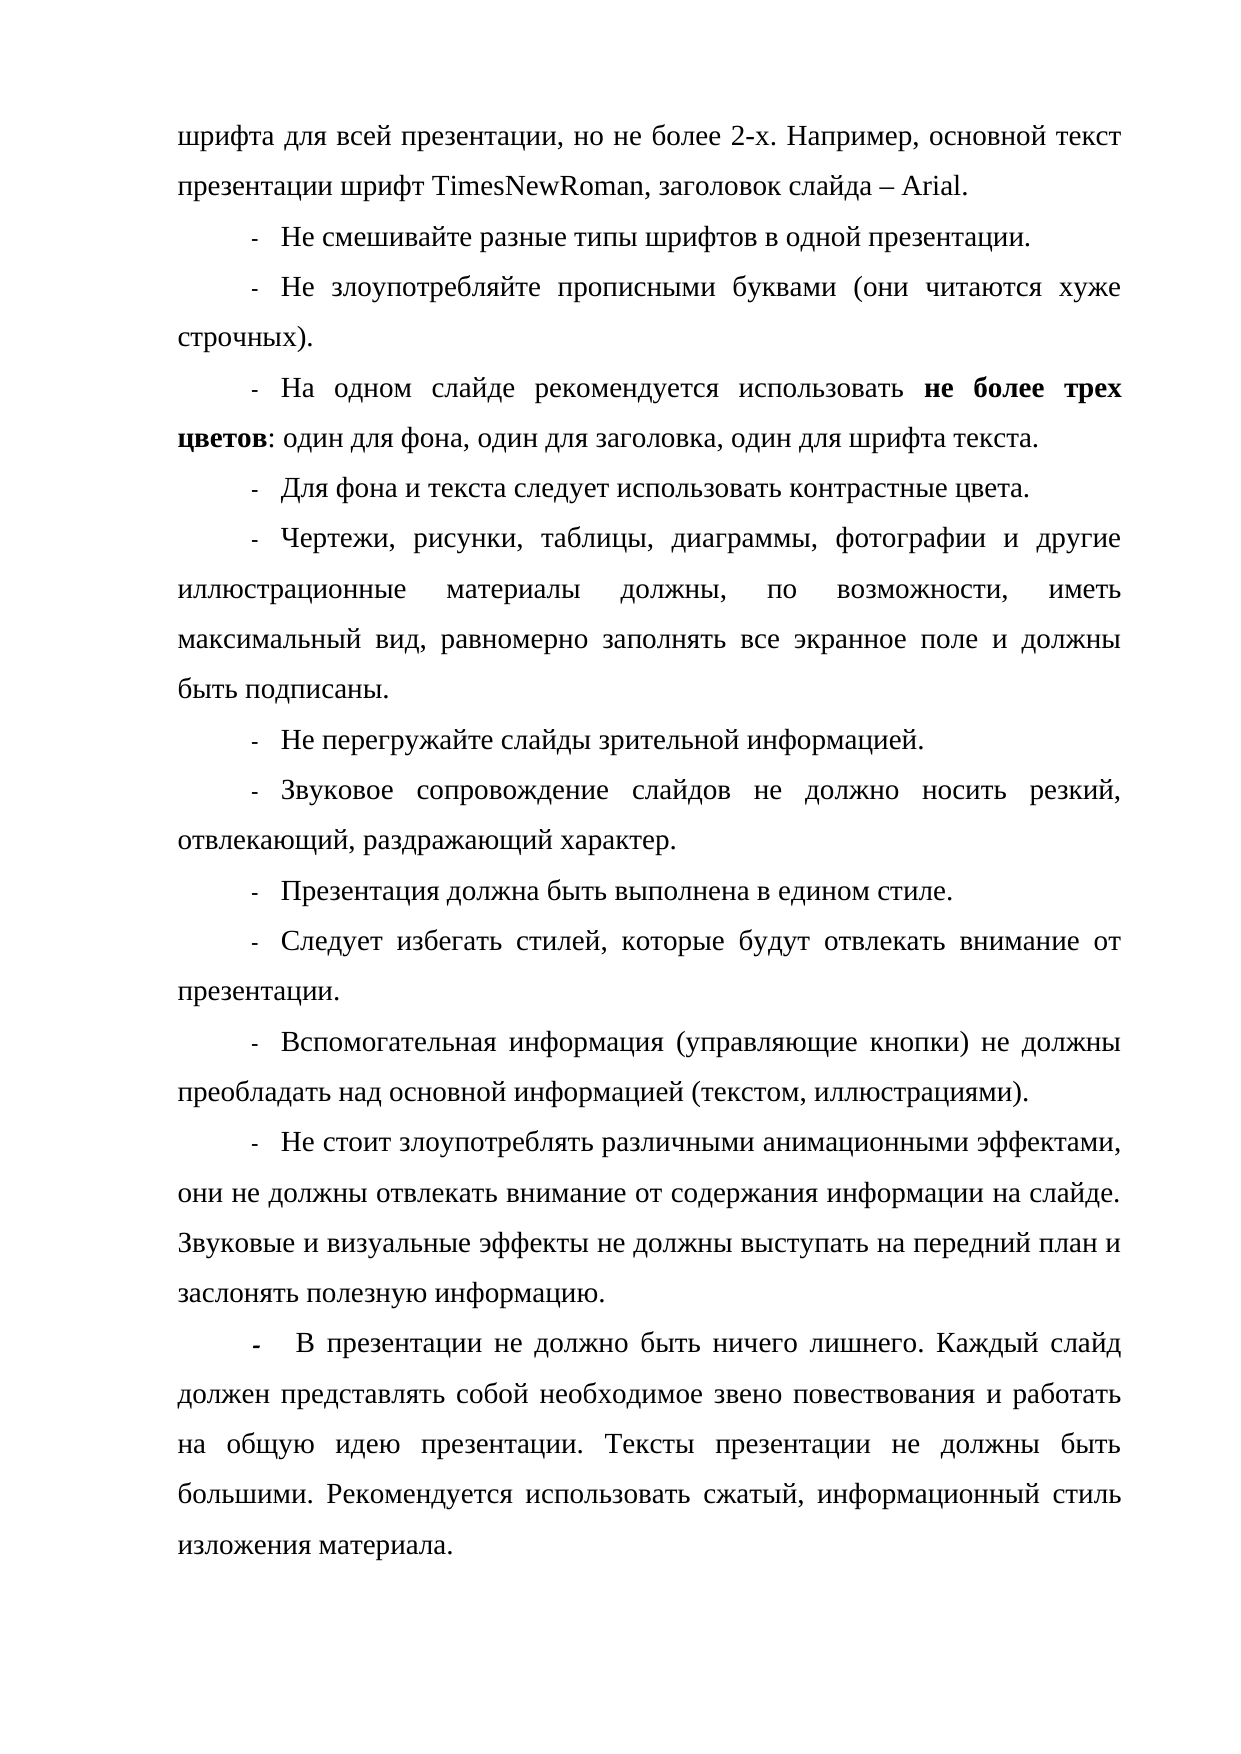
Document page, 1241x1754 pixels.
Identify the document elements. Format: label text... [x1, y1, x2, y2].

list Следует избегать стилей, которые будут отвлекать внимание от презентации. [177, 923, 1122, 1007]
list Не перегружайте слайды зрительной информацией. [177, 722, 1122, 755]
list Не смешивайте разные типы шрифтов в одной презентации. [177, 219, 1122, 252]
list Чертежи, рисунки, таблицы, диаграммы, фотографии и другие иллюстрационные материалы должны, по возможности, иметь максимальный вид, равномерно заполнять все экранное поле и должны быть подписаны. [177, 521, 1122, 705]
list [177, 118, 1122, 202]
list На одном слайде рекомендуется использовать не более трех цветов: один для фона, один для заголовка, один для шрифта текста. [177, 370, 1122, 453]
list Не злоупотребляйте прописными буквами (они читаются хуже строчных). [177, 269, 1122, 353]
list Вспомогательная информация (управляющие кнопки) не должны преобладать над основной информацией (текстом, иллюстрациями). [177, 1024, 1122, 1108]
list В презентации не должно быть ничего лишнего. Каждый слайд должен представлять собой необходимое звено повествования и работать на общую идею презентации. Тексты презентации не должны быть большими. Рекомендуется использовать сжатый, информационный стиль изложения материала. [177, 1326, 1122, 1560]
list Не стоит злоупотреблять различными анимационными эффектами, они не должны отвлекать внимание от содержания информации на слайде. Звуковые и визуальные эффекты не должны выступать на передний план и заслонять полезную информацию. [177, 1124, 1122, 1309]
list Звуковое сопровождение слайдов не должно носить резкий, отвлекающий, раздражающий характер. [177, 772, 1122, 856]
list Презентация должна быть выполнена в едином стиле. [177, 873, 1122, 906]
list Для фона и текста следует использовать контрастные цвета. [177, 470, 1122, 504]
